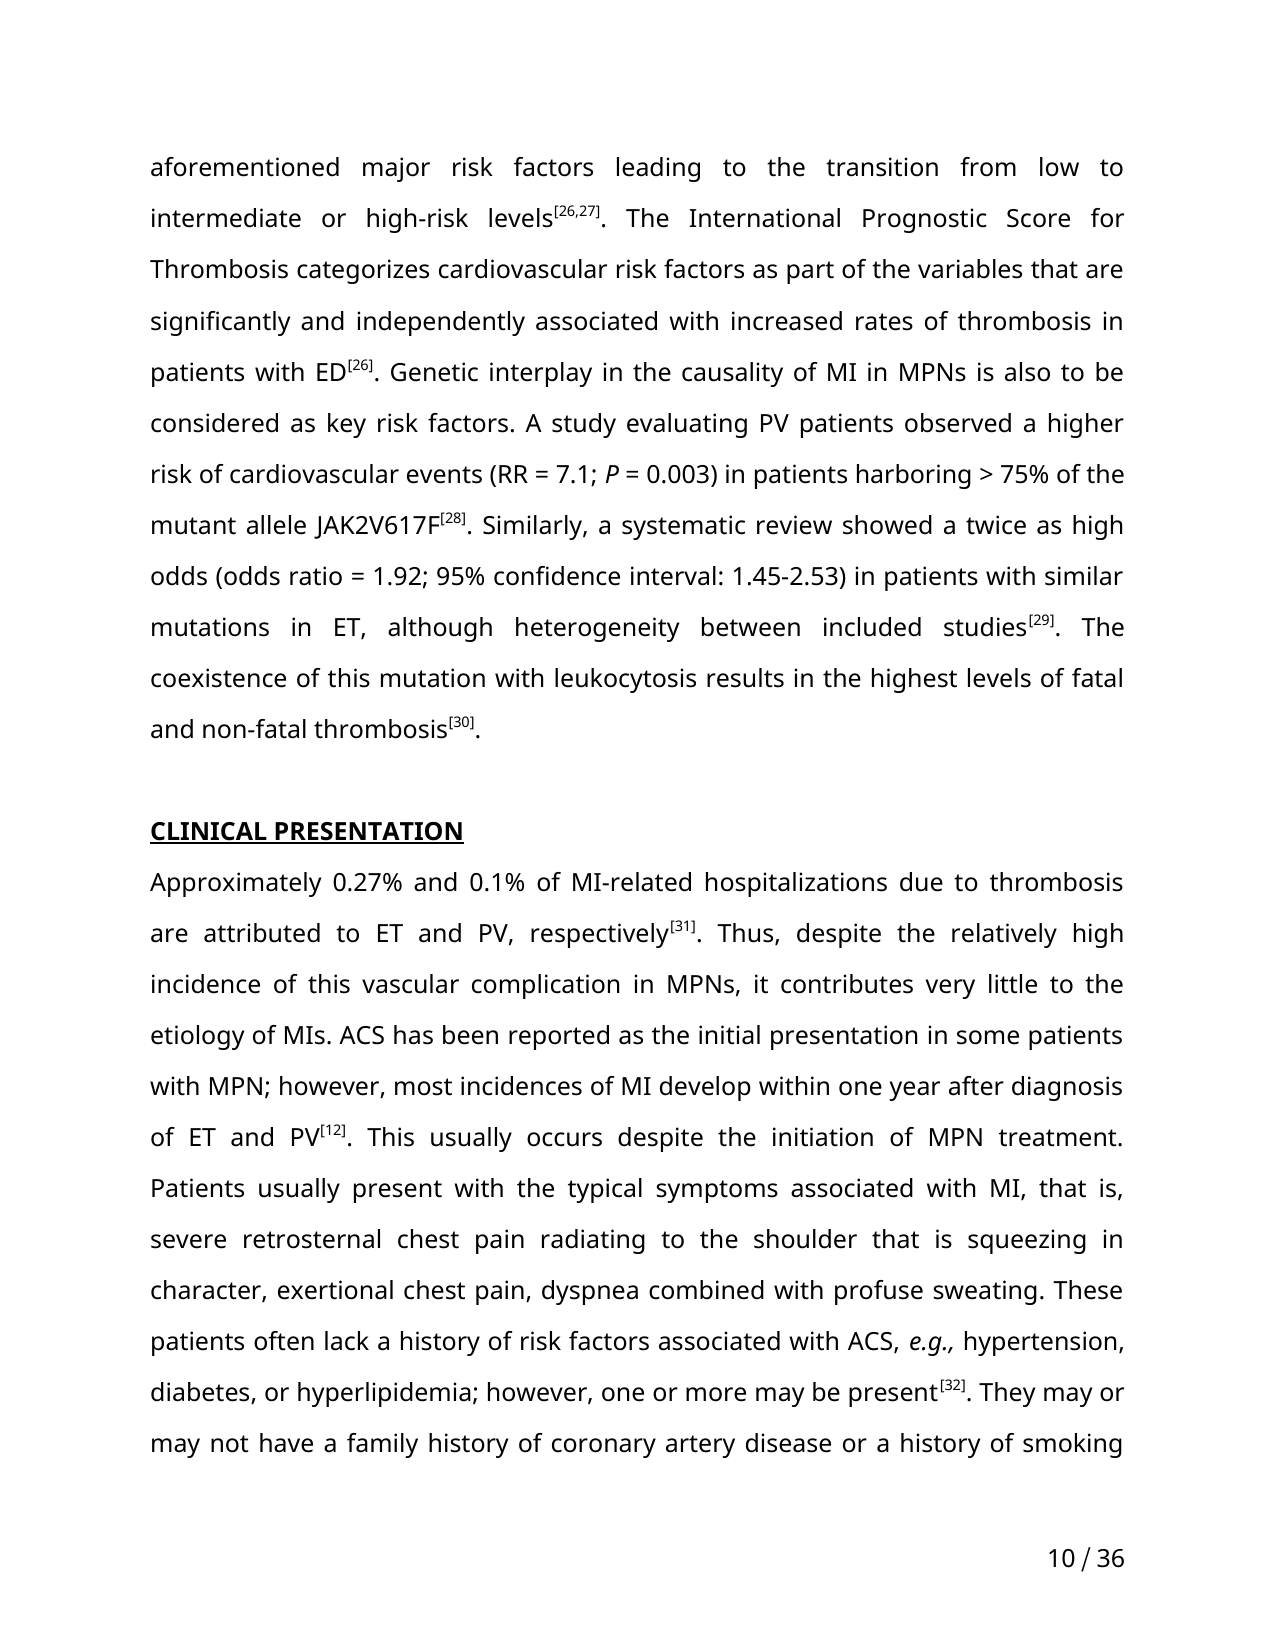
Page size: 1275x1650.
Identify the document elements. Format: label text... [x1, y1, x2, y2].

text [150, 864, 1125, 1460]
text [150, 150, 1125, 746]
text CLINICAL PRESENTATION [150, 813, 1125, 848]
